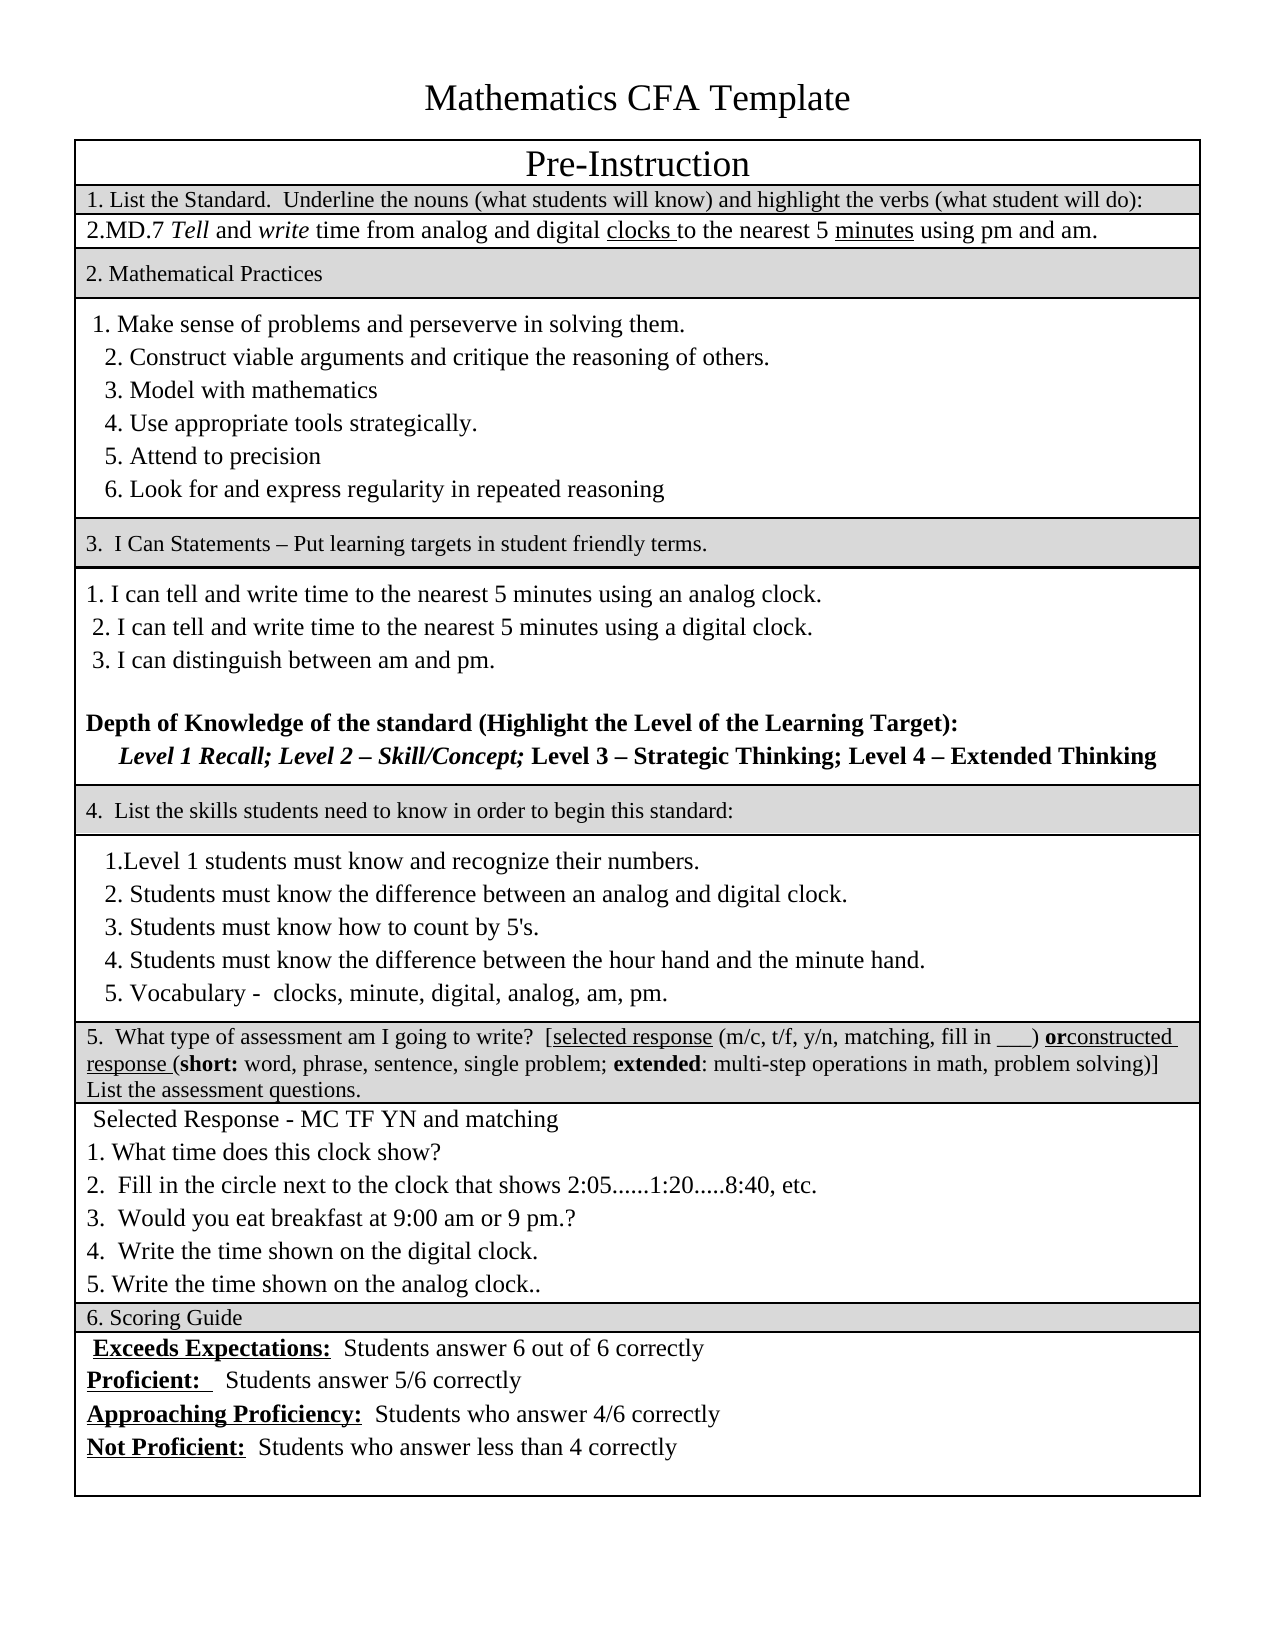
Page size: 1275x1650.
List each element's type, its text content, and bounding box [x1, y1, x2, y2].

table_cell 5. What type of assessment am I going to write? [selected response (m/c, t/f, y/n, matching, fill in ___) orconstructed response (short: word, phrase, sentence, single problem; extended: multi-step operations in math, problem solving)] List the assessment questions. [76, 1023, 1199, 1102]
table_cell 1. List the Standard. Underline the nouns (what students will know) and highlight the verbs (what student will do): [76, 186, 1199, 213]
table_cell 4. List the skills students need to know in order to begin this standard: [76, 786, 1199, 833]
table_cell 1. I can tell and write time to the nearest 5 minutes using an analog clock. 2. I can tell and write time to the nearest 5 minutes using a digital clock. 3. I can distinguish between am and pm. Depth of Knowledge of the standard (Highlight the Level of the Learning Target): Level 1 Recall; Level 2 – Skill/Concept; Level 3 – Strategic Thinking; Level 4 – Extended Thinking [76, 569, 1199, 784]
table_cell 6. Scoring Guide [76, 1304, 1199, 1331]
table_cell 2.MD.7 Tell and write time from analog and digital clocks to the nearest 5 minutes using pm and am. [76, 215, 1199, 247]
table_cell 1. Make sense of problems and perseverve in solving them. 2. Construct viable arguments and critique the reasoning of others. 3. Model with mathematics 4. Use appropriate tools strategically. 5. Attend to precision 6. Look for and express regularity in repeated reasoning [76, 299, 1199, 517]
table_cell Exceeds Expectations: Students answer 6 out of 6 correctly Proficient: Students answer 5/6 correctly Approaching Proficiency: Students who answer 4/6 correctly Not Proficient: Students who answer less than 4 correctly [76, 1333, 1199, 1495]
table_cell 2. Mathematical Practices [76, 249, 1199, 297]
text Mathematics CFA Template [75, 75, 1200, 118]
table_header Pre-Instruction [76, 141, 1199, 184]
table_cell 1.Level 1 students must know and recognize their numbers. 2. Students must know the difference between an analog and digital clock. 3. Students must know how to count by 5's. 4. Students must know the difference between the hour hand and the minute hand. 5. Vocabulary - clocks, minute, digital, analog, am, pm. [76, 836, 1199, 1021]
table_cell Selected Response - MC TF YN and matching 1. What time does this clock show? 2. Fill in the circle next to the clock that shows 2:05......1:20.....8:40, etc. 3. Would you eat breakfast at 9:00 am or 9 pm.? 4. Write the time shown on the digital clock. 5. Write the time shown on the analog clock.. [76, 1104, 1199, 1302]
table_cell 3. I Can Statements – Put learning targets in student friendly terms. [76, 519, 1199, 566]
